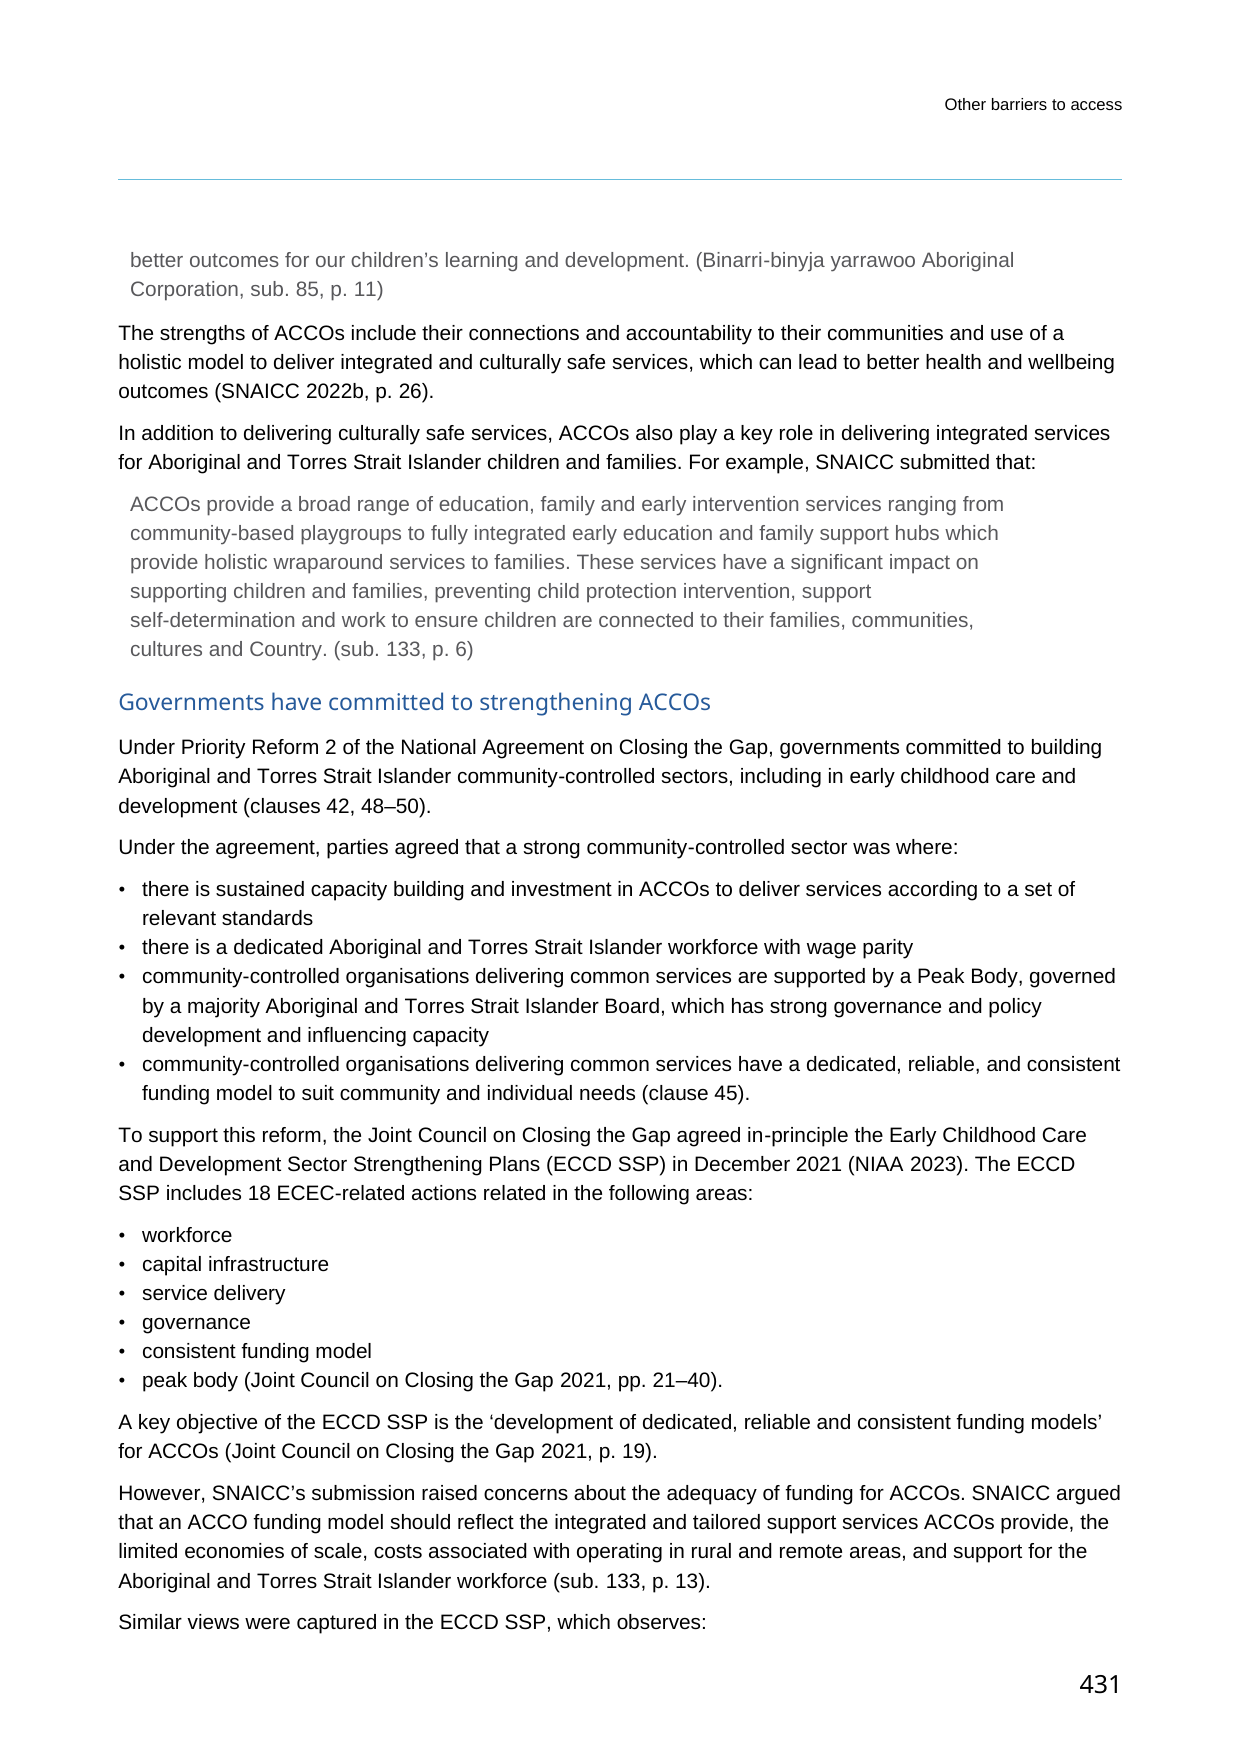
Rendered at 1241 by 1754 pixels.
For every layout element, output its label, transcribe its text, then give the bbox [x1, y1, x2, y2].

list capital infrastructure [118, 1247, 1122, 1276]
text In addition to delivering culturally safe services, ACCOs also play a key role in delivering integrated services for Aboriginal and Torres Strait Islander children and families. For example, SNAICC submitted that: [118, 415, 1122, 474]
text The strengths of ACCOs include their connections and accountability to their communities and use of a holistic model to deliver integrated and culturally safe services, which can lead to better health and wellbeing outcomes (SNAICC 2022b, p. 26). [118, 315, 1122, 403]
list service delivery [118, 1276, 1122, 1305]
text Similar views were captured in the ECCD SSP, which observes: [118, 1605, 1122, 1634]
text Under Priority Reform 2 of the National Agreement on Closing the Gap, governments committed to building Aboriginal and Torres Strait Islander community-controlled sectors, including in early childhood care and development (clauses 42, 48–50). [118, 730, 1122, 817]
list workforce [118, 1217, 1122, 1247]
list community-controlled organisations delivering common services are supported by a Peak Body, governed by a majority Aboriginal and Torres Strait Islander Board, which has strong governance and policy development and influencing capacity [118, 959, 1122, 1047]
subtitle Governments have committed to strengthening ACCOs [118, 686, 1122, 717]
list there is sustained capacity building and investment in ACCOs to deliver services according to a set of relevant standards [118, 872, 1122, 930]
text To support this reform, the Joint Council on Closing the Gap agreed in-principle the Early Childhood Care and Development Sector Strengthening Plans (ECCD SSP) in December 2021 (NIAA 2023). The ECCD SSP includes 18 ECEC-related actions related in the following areas: [118, 1117, 1122, 1205]
text A key objective of the ECCD SSP is the ‘development of dedicated, reliable and consistent funding models’ for ACCOs (Joint Council on Closing the Gap 2021, p. 19). [118, 1405, 1122, 1463]
text Under the agreement, parties agreed that a strong community-controlled sector was where: [118, 830, 1122, 859]
list governance [118, 1305, 1122, 1334]
list community-controlled organisations delivering common services have a dedicated, reliable, and consistent funding model to suit community and individual needs (clause 45). [118, 1047, 1122, 1105]
list peak body (Joint Council on Closing the Gap 2021, pp. 21–40). [118, 1363, 1122, 1392]
list consistent funding model [118, 1334, 1122, 1363]
list there is a dedicated Aboriginal and Torres Strait Islander workforce with wage parity [118, 930, 1122, 959]
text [130, 242, 1033, 301]
text ACCOs provide a broad range of education, family and early intervention services ranging from community-based playgroups to fully integrated early education and family support hubs which provide holistic wraparound services to families. These services have a significant impact on supporting children and families, preventing child protection intervention, support self-determination and work to ensure children are connected to their families, communities, cultures and Country. (sub. 133, p. 6) [130, 486, 1033, 661]
text However, SNAICC’s submission raised concerns about the adequacy of funding for ACCOs. SNAICC argued that an ACCO funding model should reflect the integrated and tailored support services ACCOs provide, the limited economies of scale, costs associated with operating in rural and remote areas, and support for the Aboriginal and Torres Strait Islander workforce (sub. 133, p. 13). [118, 1476, 1122, 1592]
